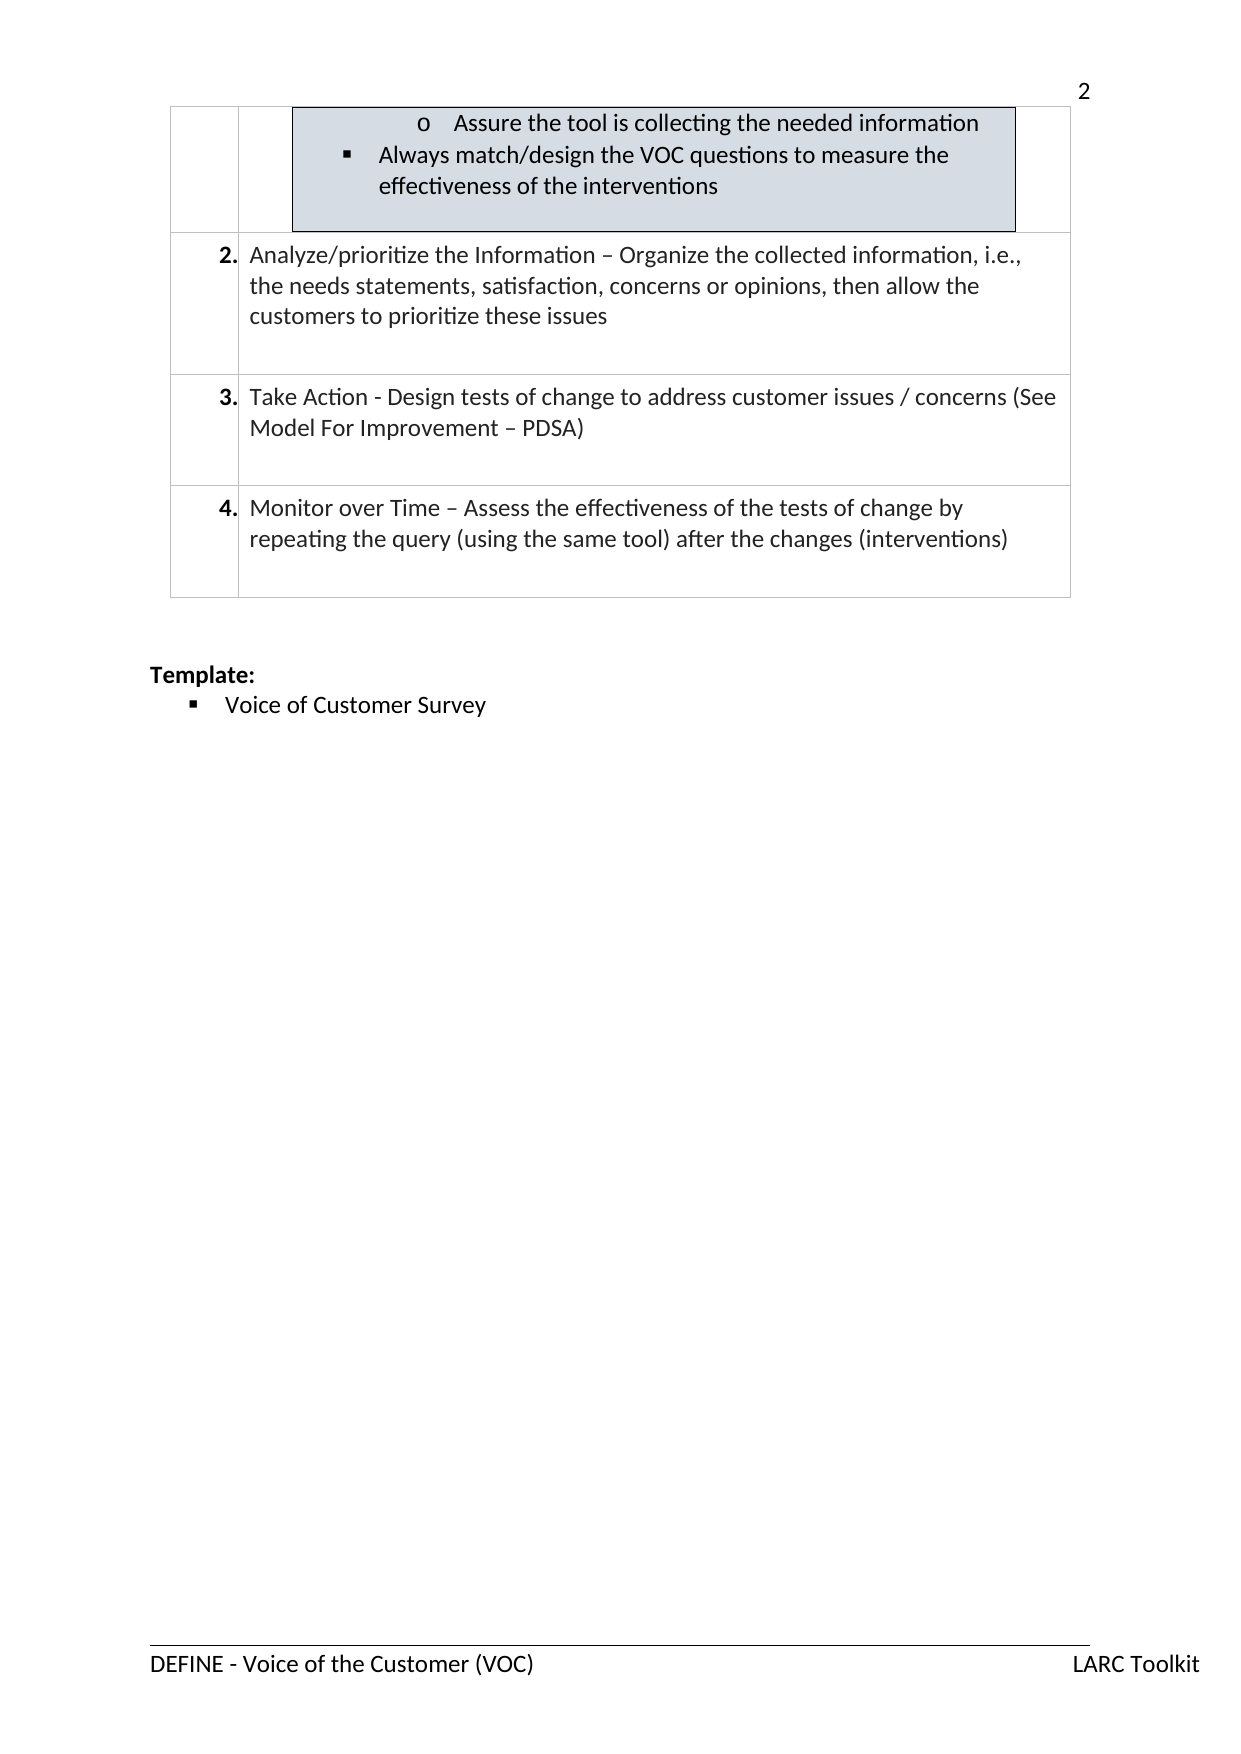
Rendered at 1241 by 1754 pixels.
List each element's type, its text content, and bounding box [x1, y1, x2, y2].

table_cell [171, 107, 238, 232]
table_cell [171, 375, 238, 485]
table_cell Monitor over Time – Assess the effectiveness of the tests of change by repeating the query (using the same tool) after the changes (interventions) [239, 486, 1070, 597]
table_cell [239, 107, 292, 232]
table_cell [171, 233, 238, 374]
text Template: [150, 659, 1090, 689]
table_cell Take Action - Design tests of change to address customer issues / concerns (See Model For Improvement – PDSA) [239, 375, 1070, 485]
table_cell [171, 486, 238, 597]
list Voice of Customer Survey [187, 689, 1090, 720]
table_cell [1016, 107, 1070, 232]
table_cell Analyze/prioritize the Information – Organize the collected information, i.e., the needs statements, satisfaction, concerns or opinions, then allow the customers to prioritize these issues [239, 233, 1070, 374]
